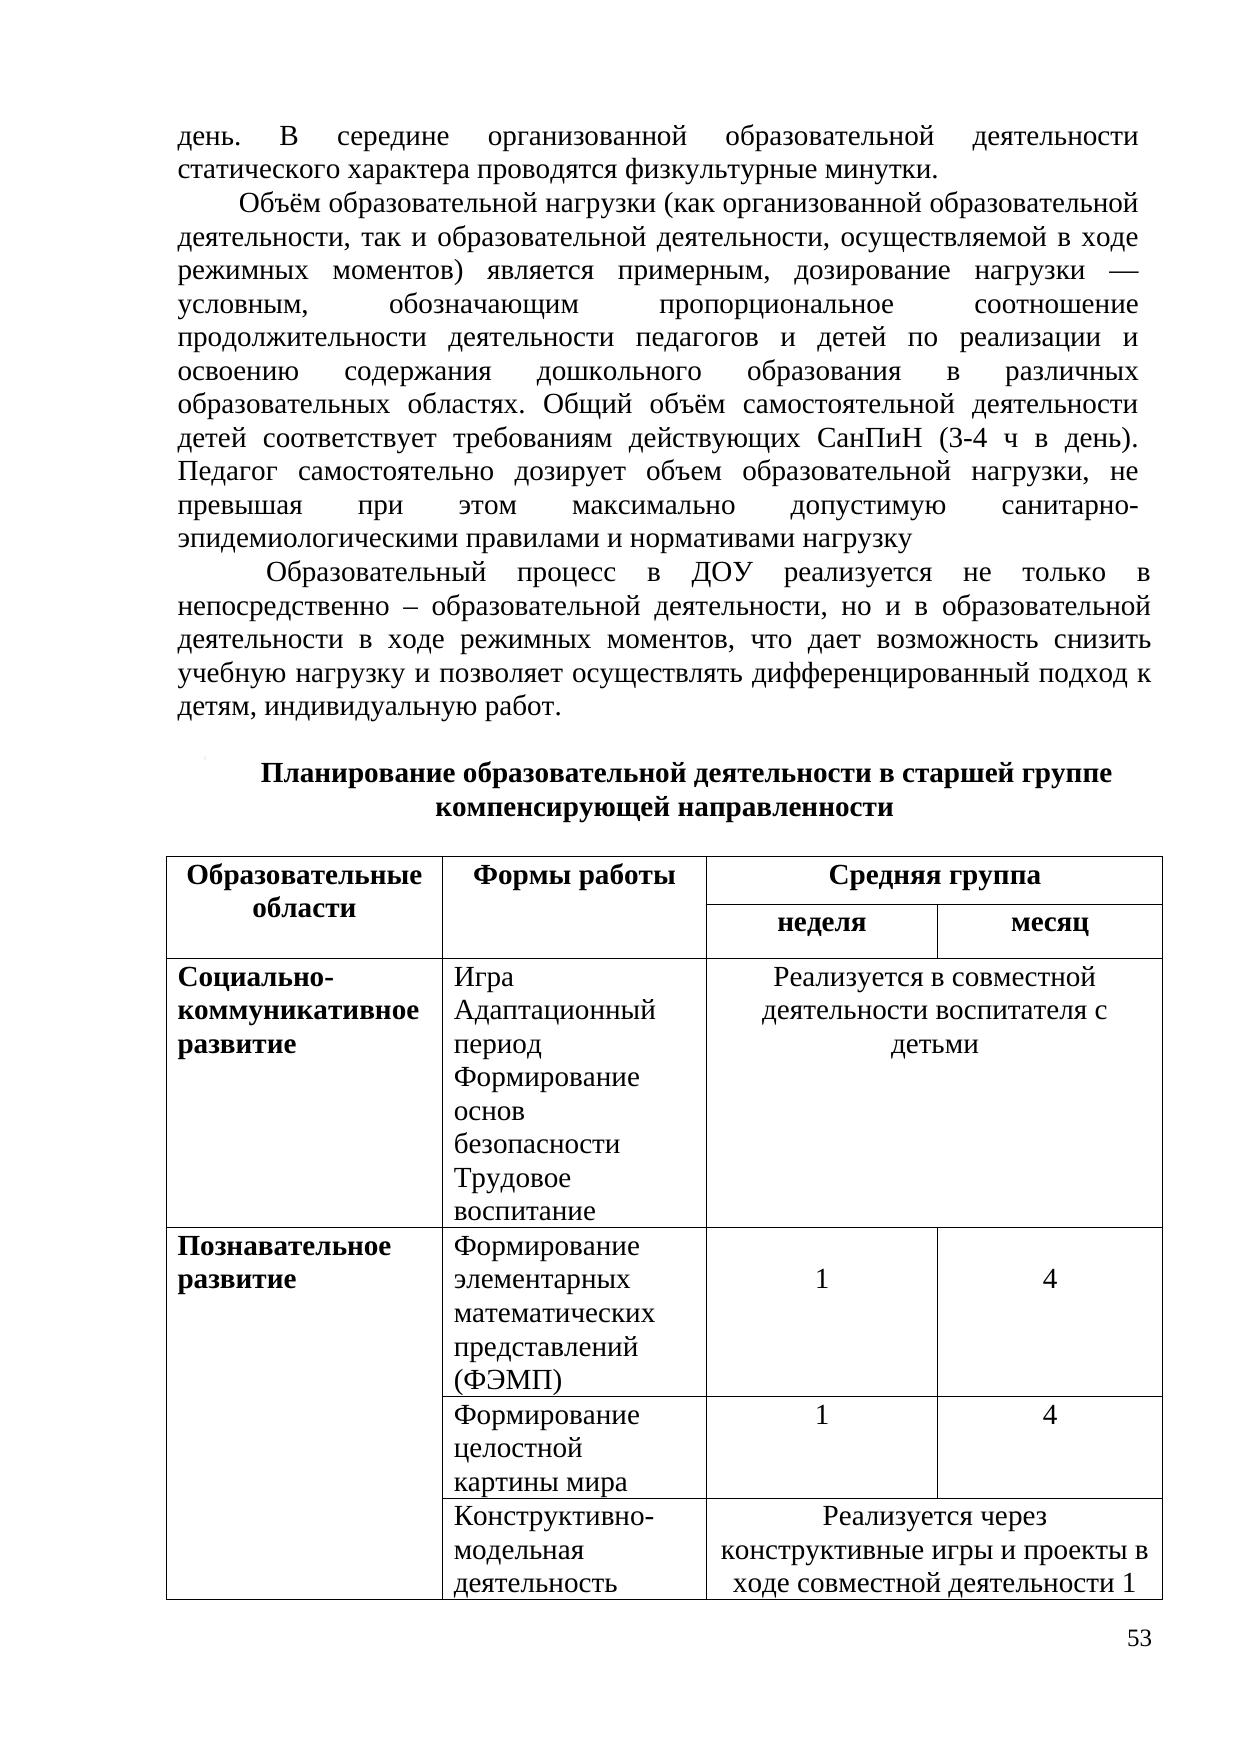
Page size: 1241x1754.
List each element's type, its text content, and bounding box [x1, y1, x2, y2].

table_cell Реализуется в совместной деятельности воспитателя с детьми [707, 959, 1162, 1227]
text Объём образовательной нагрузки (как организованной образовательной деятельности, так и образовательной деятельности, осуществляемой в ходе режимных моментов) является примерным, дозирование нагрузки — условным, обозначающим пропорциональное соотношение продолжительности деятельности педагогов и детей по реализации и освоению содержания дошкольного образования в различных образовательных областях. Общий объём самостоятельной деятельности детей соответствует требованиям действующих СанПиН (3-4 ч в день). Педагог самостоятельно дозирует объем образовательной нагрузки, не превышая при этом максимально допустимую санитарно-эпидемиологическими правилами и нормативами нагрузку [177, 185, 1139, 554]
text Планирование образовательной деятельности в старшей группе компенсирующей направленности [177, 755, 1152, 822]
table_cell Познавательное развитие [167, 1228, 442, 1599]
text Образовательный процесс в ДОУ реализуется не только в непосредственно – образовательной деятельности, но и в образовательной деятельности в ходе режимных моментов, что дает возможность снизить учебную нагрузку и позволяет осуществлять дифференцированный подход к детям, индивидуальную работ. [177, 554, 1152, 722]
table_cell Формирование целостной картины мира [443, 1397, 706, 1497]
table_header Образовательные области [167, 857, 442, 958]
table_cell 4 [938, 1228, 1162, 1396]
table_cell 4 [938, 1397, 1162, 1497]
table_cell 1 [707, 1228, 937, 1396]
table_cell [707, 1499, 1162, 1599]
table_header Формы работы [443, 857, 706, 958]
table_cell 1 [707, 1397, 937, 1497]
table_cell Игра Адаптационный период Формирование основ безопасности Трудовое воспитание [443, 959, 706, 1227]
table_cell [443, 1499, 706, 1599]
table_cell Социально-коммуникативное развитие [167, 959, 442, 1227]
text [177, 118, 1139, 185]
table_cell Формирование элементарных математических представлений (ФЭМП) [443, 1228, 706, 1396]
table_cell неделя [707, 905, 937, 958]
table_header Средняя группа [707, 857, 1162, 903]
table_cell месяц [938, 905, 1162, 958]
